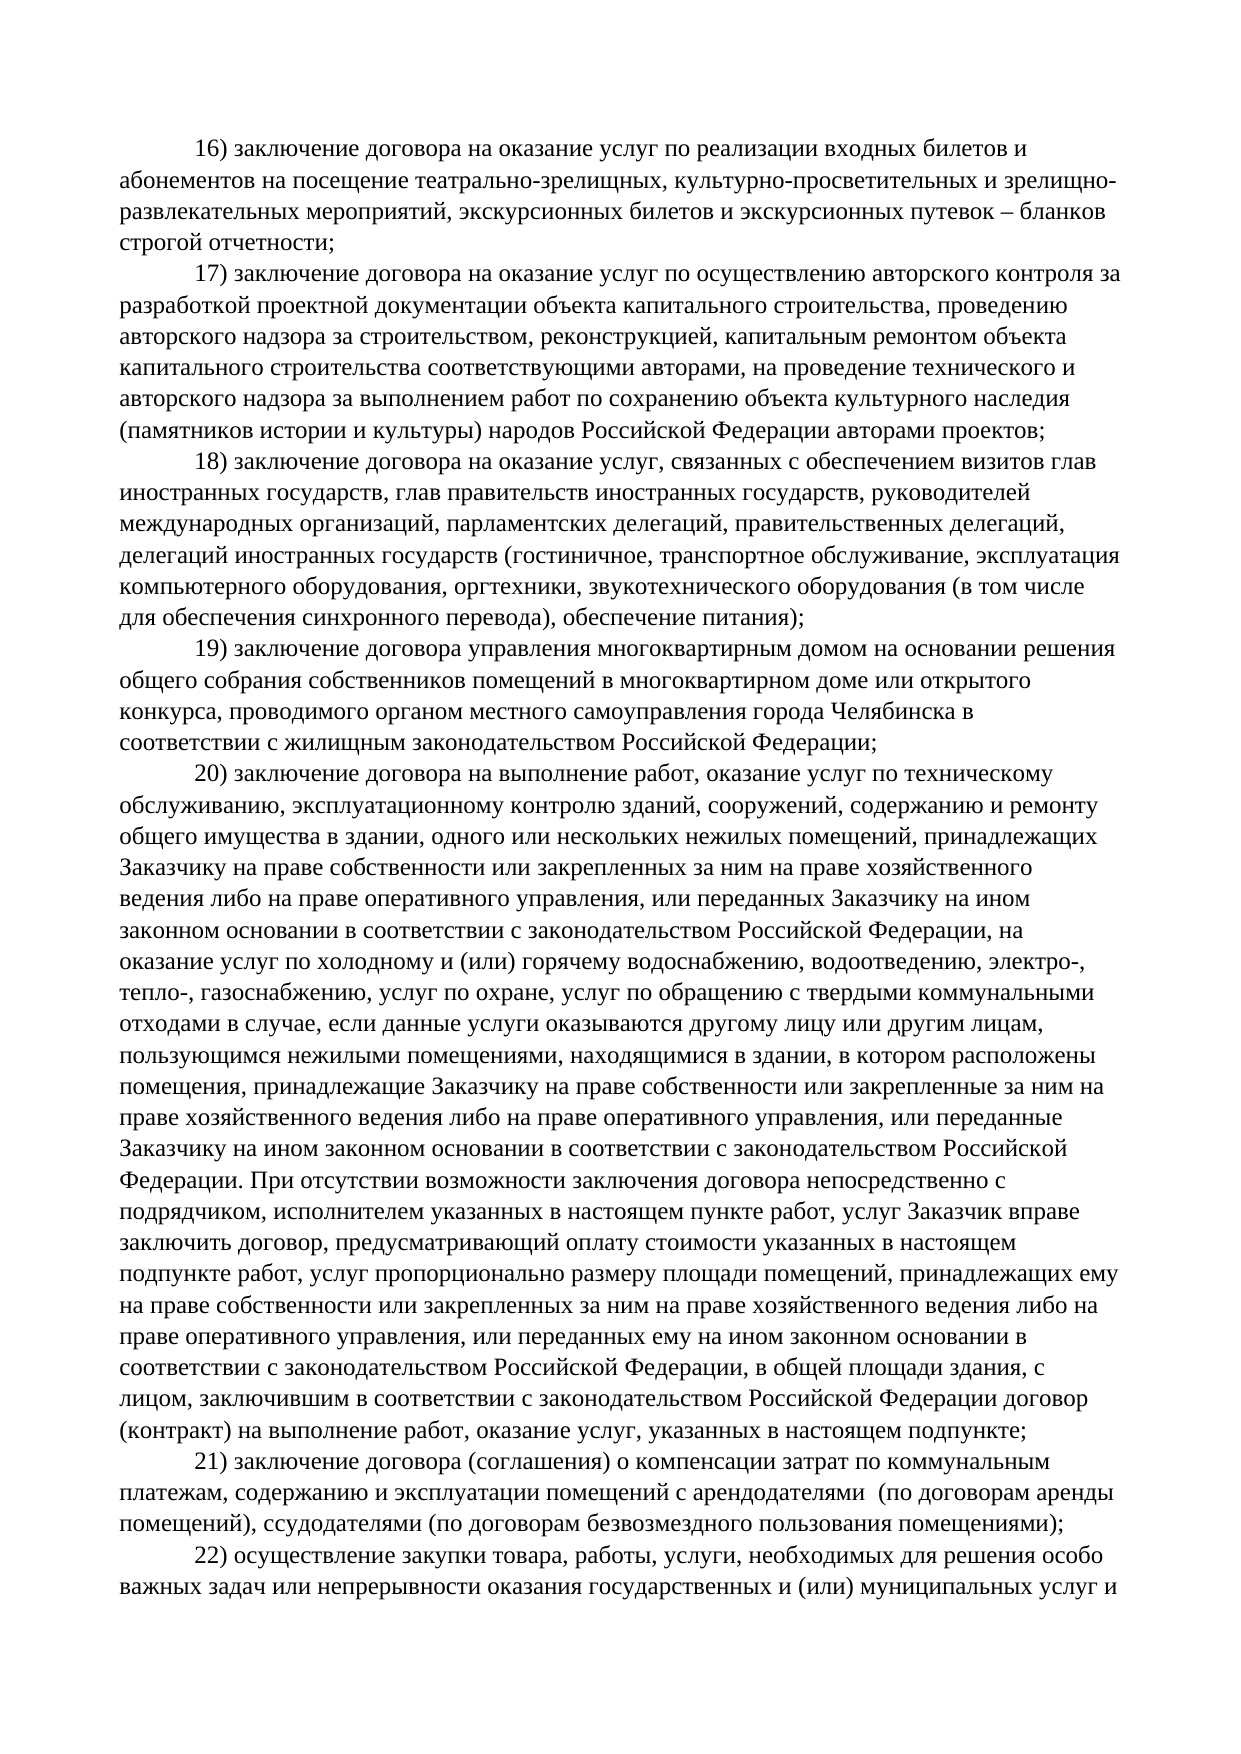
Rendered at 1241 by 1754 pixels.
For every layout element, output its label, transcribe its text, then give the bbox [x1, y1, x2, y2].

text 19) заключение договора управления многоквартирным домом на основании решения общего собрания собственников помещений в многоквартирном доме или открытого конкурса, проводимого органом местного самоуправления города Челябинска в соответствии с жилищным законодательством Российской Федерации; [119, 632, 1121, 757]
text 16) заключение договора на оказание услуг по реализации входных билетов и абонементов на посещение театрально-зрелищных, культурно-просветительных и зрелищно-развлекательных мероприятий, экскурсионных билетов и экскурсионных путевок – бланков строгой отчетности; [119, 132, 1121, 257]
text 21) заключение договора (соглашения) о компенсации затрат по коммунальным платежам, содержанию и эксплуатации помещений с арендодателями (по договорам аренды помещений), ссудодателями (по договорам безвозмездного пользования помещениями); [119, 1444, 1121, 1538]
text 20) заключение договора на выполнение работ, оказание услуг по техническому обслуживанию, эксплуатационному контролю зданий, сооружений, содержанию и ремонту общего имущества в здании, одного или нескольких нежилых помещений, принадлежащих Заказчику на праве собственности или закрепленных за ним на праве хозяйственного ведения либо на праве оперативного управления, или переданных Заказчику на ином законном основании в соответствии с законодательством Российской Федерации, на оказание услуг по холодному и (или) горячему водоснабжению, водоотведению, электро-, тепло-, газоснабжению, услуг по охране, услуг по обращению с твердыми коммунальными отходами в случае, если данные услуги оказываются другому лицу или другим лицам, пользующимся нежилыми помещениями, находящимися в здании, в котором расположены помещения, принадлежащие Заказчику на праве собственности или закрепленные за ним на праве хозяйственного ведения либо на праве оперативного управления, или переданные Заказчику на ином законном основании в соответствии с законодательством Российской Федерации. При отсутствии возможности заключения договора непосредственно с подрядчиком, исполнителем указанных в настоящем пункте работ, услуг Заказчик вправе заключить договор, предусматривающий оплату стоимости указанных в настоящем подпункте работ, услуг пропорционально размеру площади помещений, принадлежащих ему на праве собственности или закрепленных за ним на праве хозяйственного ведения либо на праве оперативного управления, или переданных ему на ином законном основании в соответствии с законодательством Российской Федерации, в общей площади здания, с лицом, заключившим в соответствии с законодательством Российской Федерации договор (контракт) на выполнение работ, оказание услуг, указанных в настоящем подпункте; [119, 757, 1121, 1444]
text 17) заключение договора на оказание услуг по осуществлению авторского контроля за разработкой проектной документации объекта капитального строительства, проведению авторского надзора за строительством, реконструкцией, капитальным ремонтом объекта капитального строительства соответствующими авторами, на проведение технического и авторского надзора за выполнением работ по сохранению объекта культурного наследия (памятников истории и культуры) народов Российской Федерации авторами проектов; [119, 257, 1121, 444]
text 18) заключение договора на оказание услуг, связанных с обеспечением визитов глав иностранных государств, глав правительств иностранных государств, руководителей международных организаций, парламентских делегаций, правительственных делегаций, делегаций иностранных государств (гостиничное, транспортное обслуживание, эксплуатация компьютерного оборудования, оргтехники, звукотехнического оборудования (в том числе для обеспечения синхронного перевода), обеспечение питания); [119, 444, 1121, 632]
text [119, 1538, 1121, 1601]
